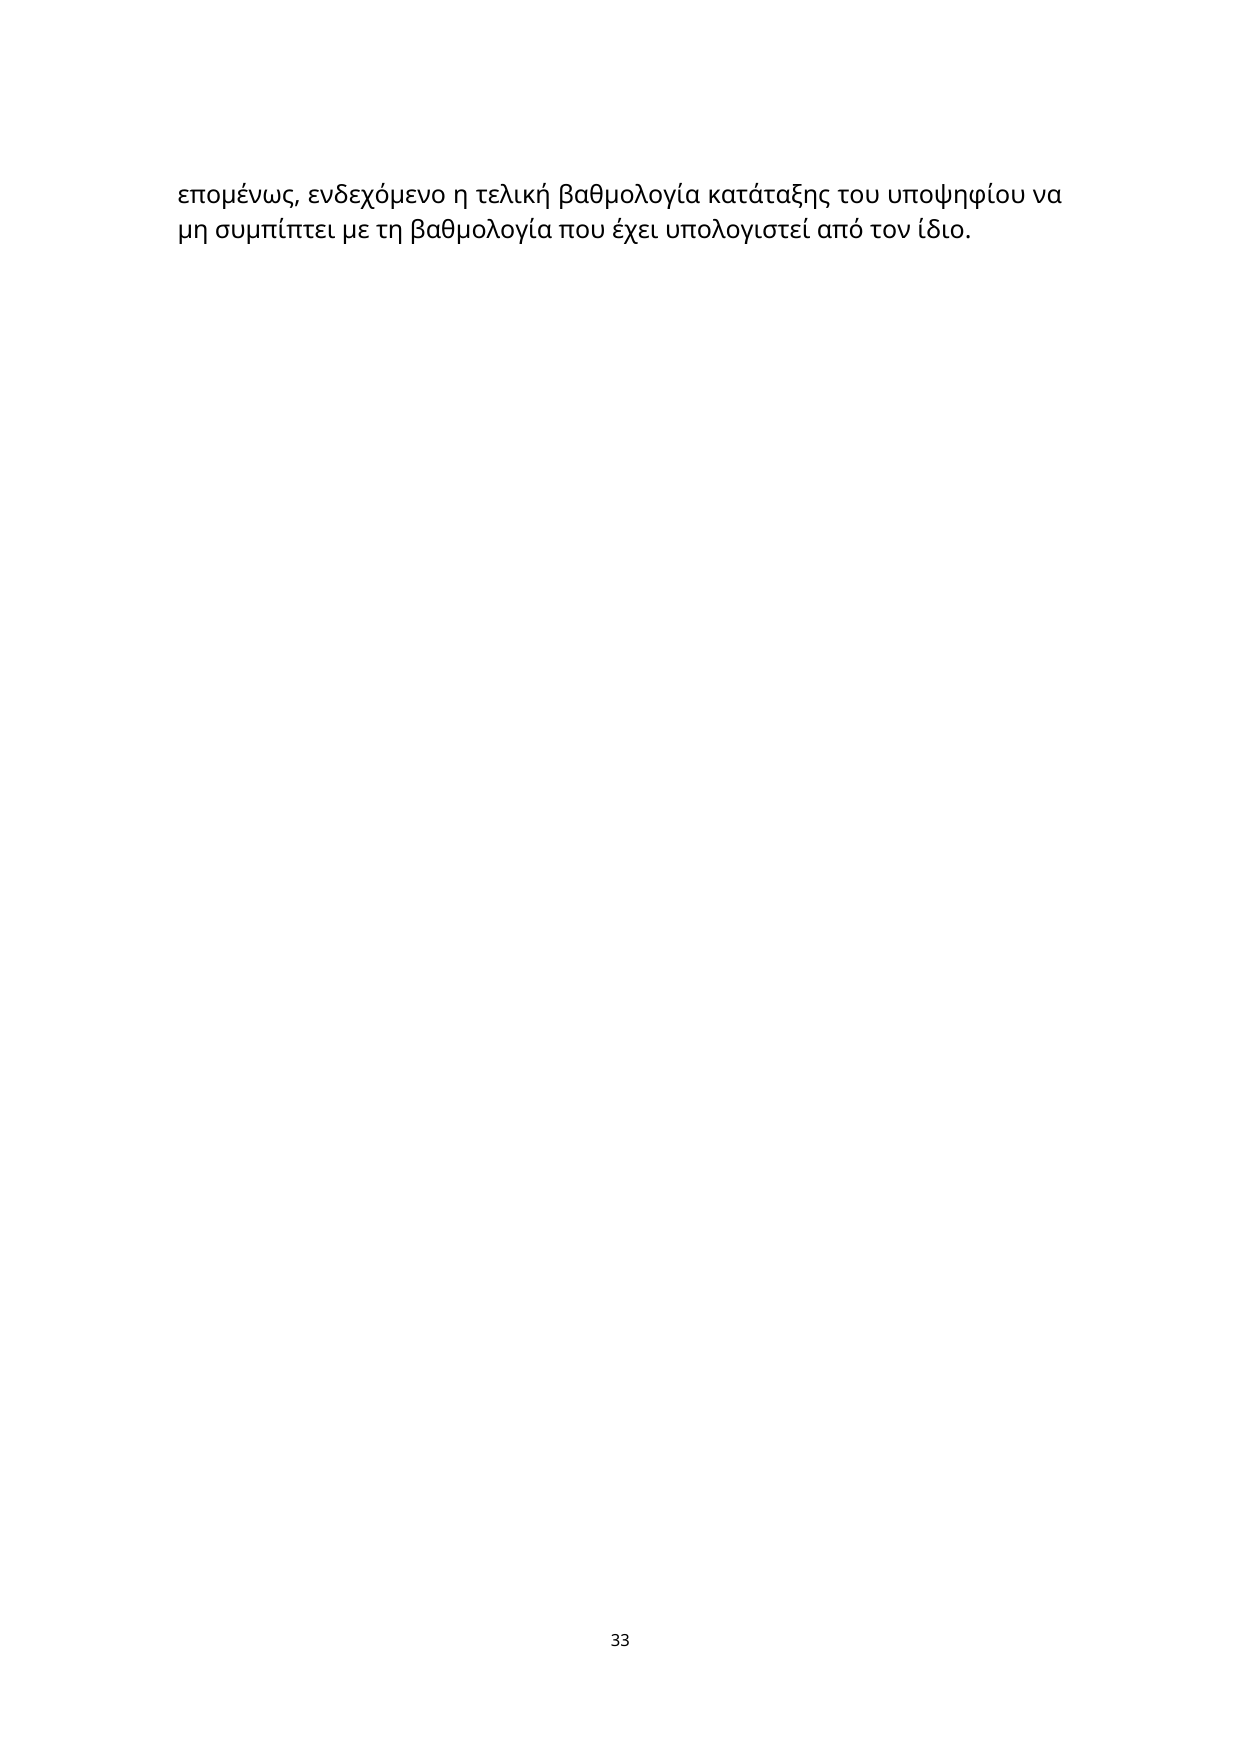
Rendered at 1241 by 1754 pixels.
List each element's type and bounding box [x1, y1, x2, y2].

text [177, 177, 1063, 245]
